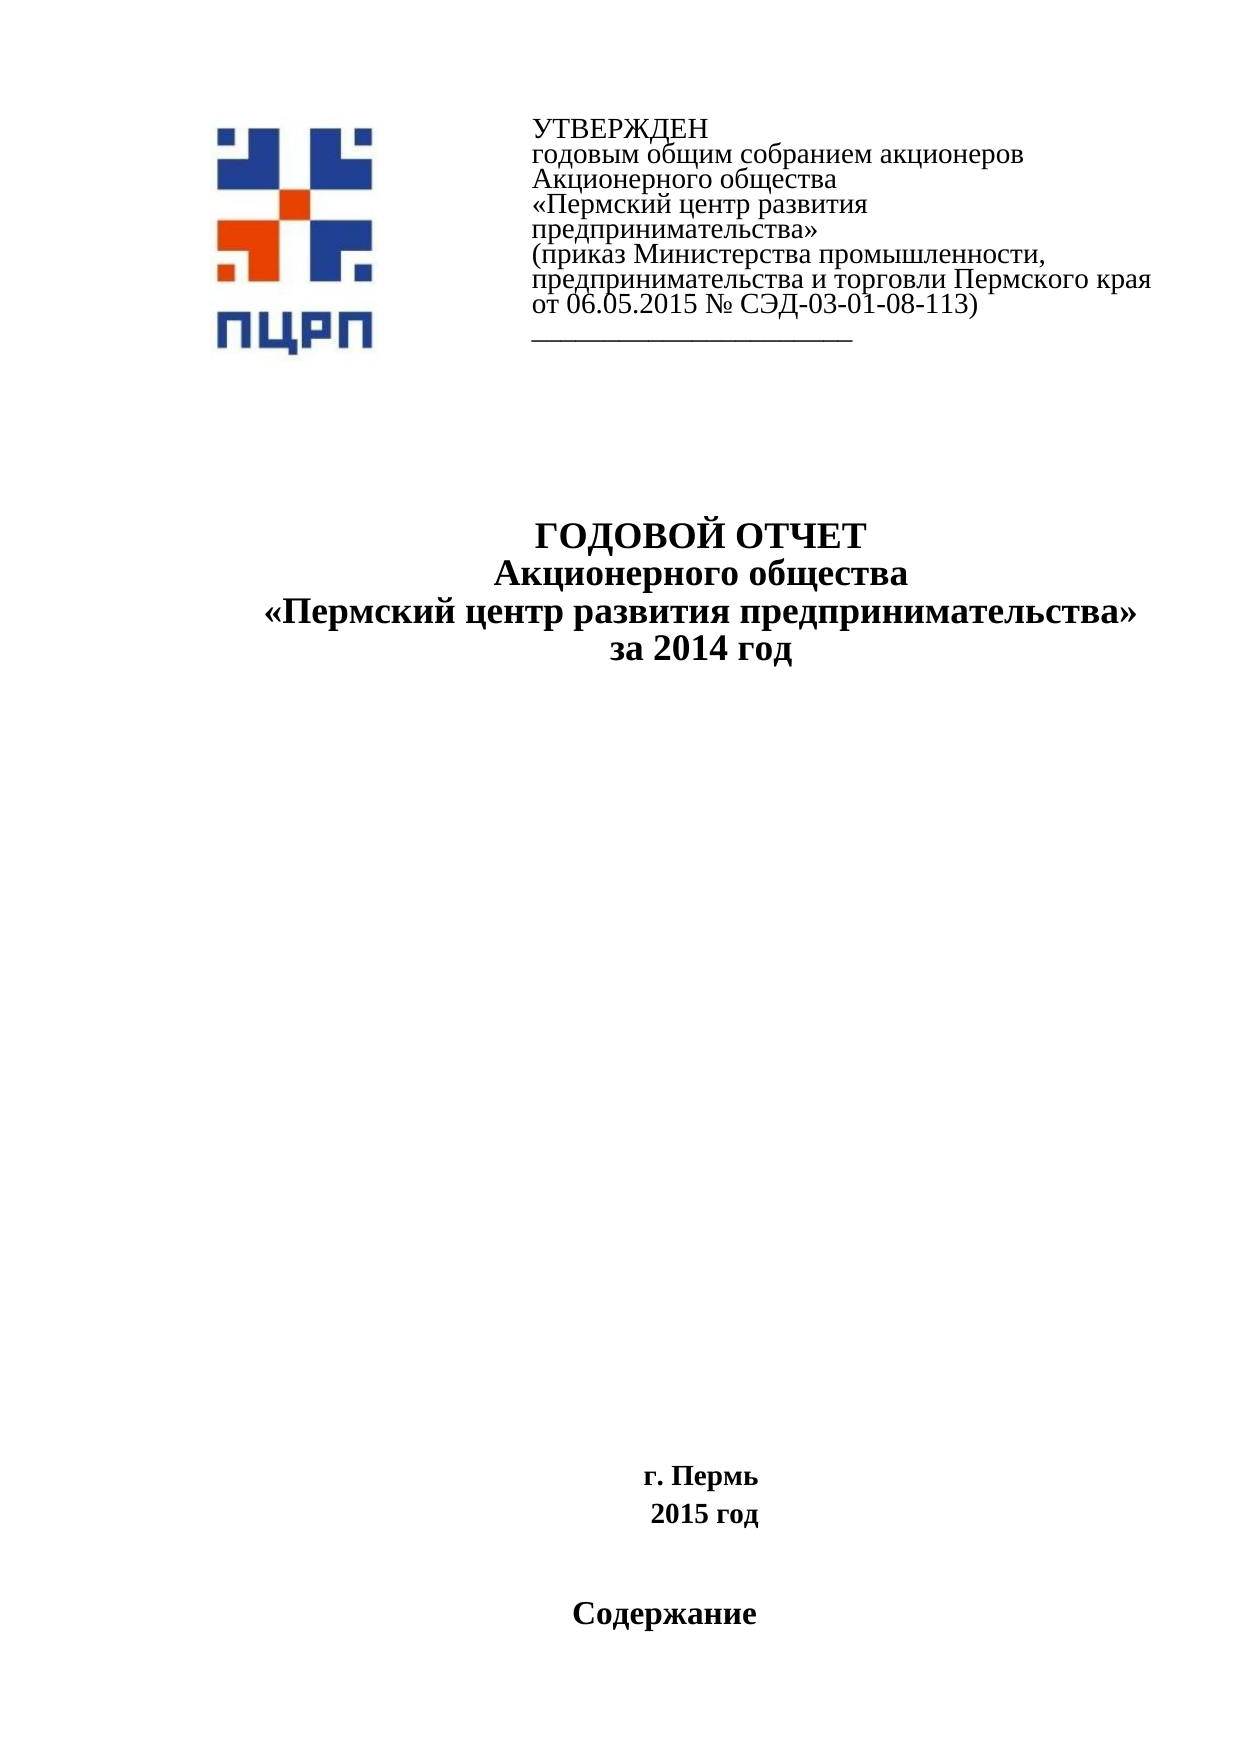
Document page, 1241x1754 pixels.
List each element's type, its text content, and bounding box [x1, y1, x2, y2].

text предпринимательства и торговли Пермского края [531, 268, 1152, 293]
text г. Пермь [177, 1456, 1152, 1493]
text ГОДОВОЙ ОТЧЕТ [177, 518, 1152, 556]
text «Пермский центр развития предпринимательства» [531, 193, 1152, 243]
text Акционерного общества [531, 168, 1152, 193]
text за 2014 год [177, 631, 1152, 668]
text (приказ Министерства промышленности, [535, 243, 1152, 268]
text годовым общим собранием акционеров [531, 143, 1152, 168]
text УТВЕРЖДЕН [531, 118, 1152, 143]
text от 06.05.2015 № СЭД-03-01-08-113) ______________________ [531, 293, 1152, 343]
picture [210, 118, 380, 362]
text «Пермский центр развития предпринимательства» [177, 593, 1152, 631]
text 2015 год [177, 1493, 1152, 1531]
text Акционерного общества [177, 556, 1152, 593]
